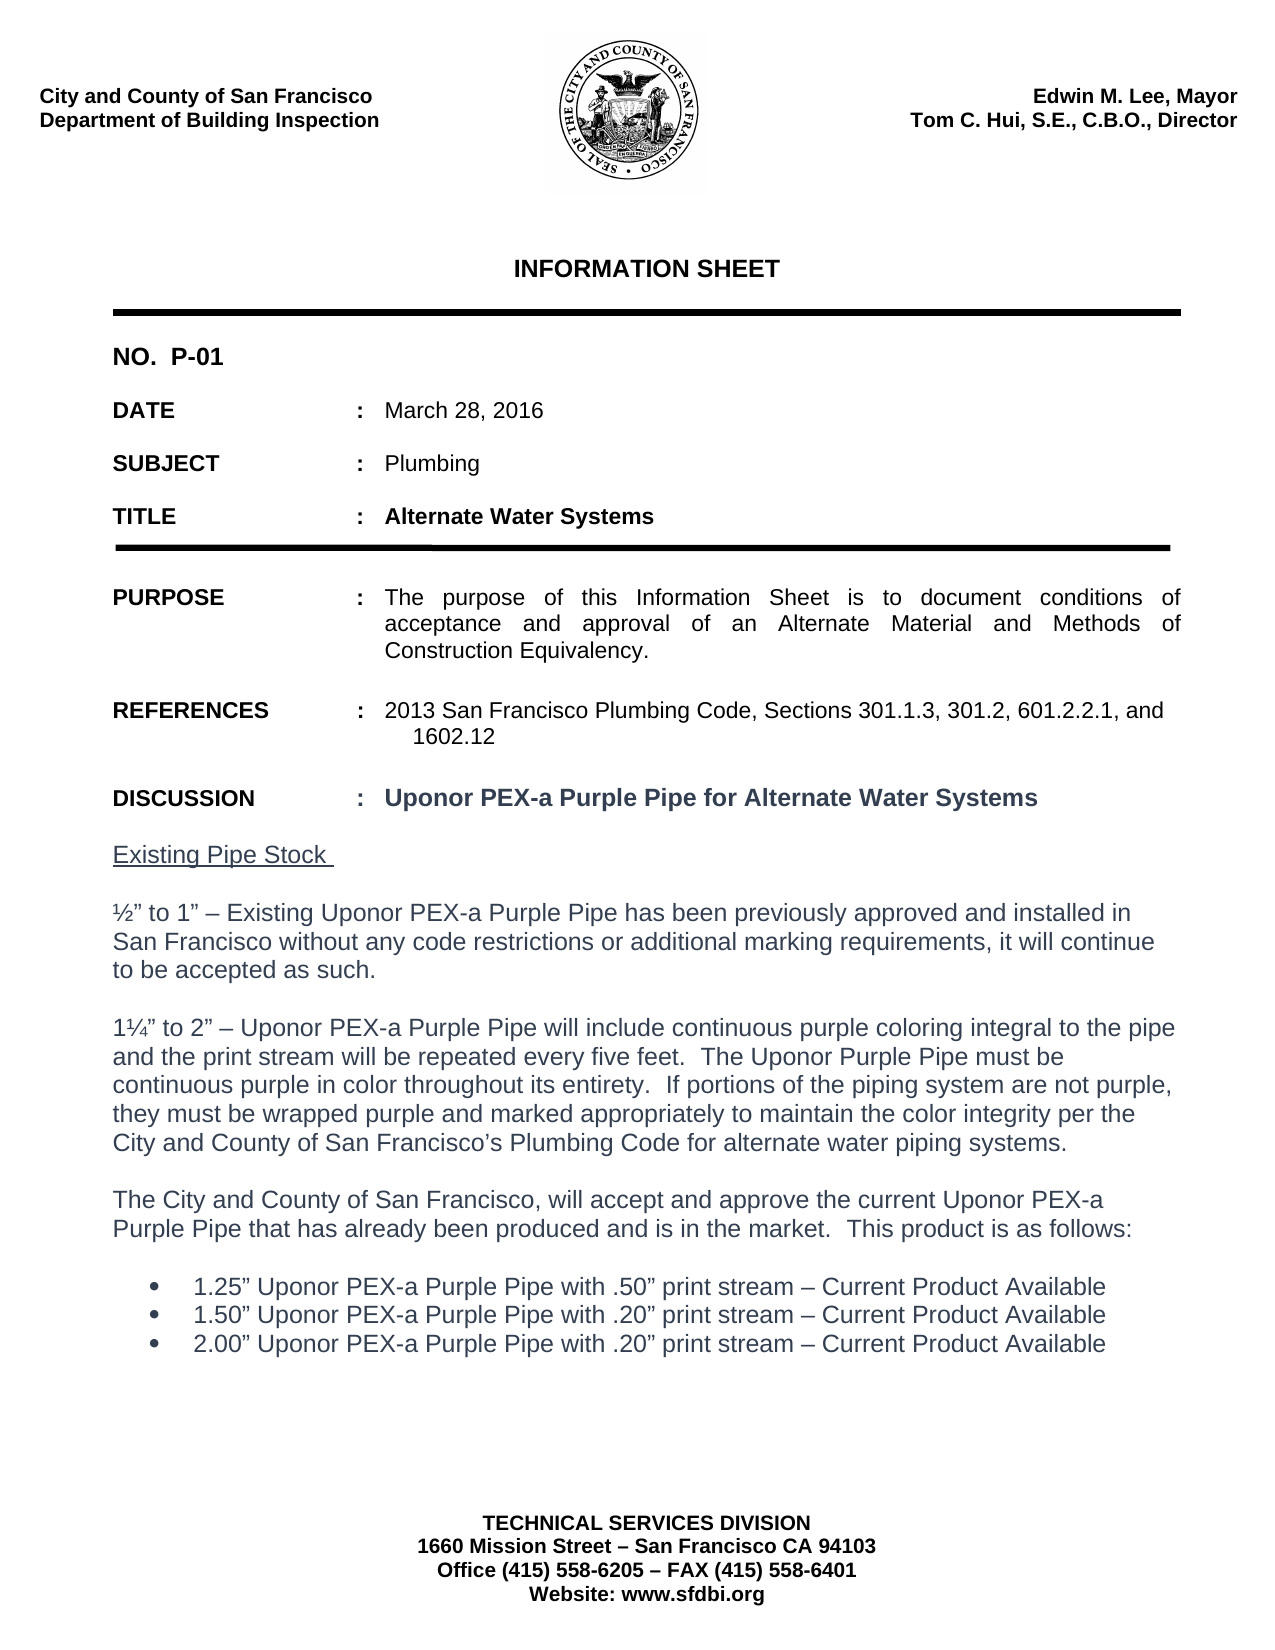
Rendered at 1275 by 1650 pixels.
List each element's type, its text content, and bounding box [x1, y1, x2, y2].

text 1602.12 [112, 723, 1181, 749]
text DATE : March 28, 2016 [112, 397, 1181, 423]
title INFORMATION SHEET [112, 254, 1181, 283]
text  1.25” Uponor PEX-a Purple Pipe with .50” print stream – Current Product Available [150, 1272, 1181, 1301]
text PURPOSE : The purpose of this Information Sheet is to document conditions of acceptance and approval of an Alternate Material and Methods of Construction Equivalency. [112, 584, 1181, 663]
text NO. P-01 [112, 342, 1181, 371]
text ½” to 1” – Existing Uponor PEX-a Purple Pipe has been previously approved and installed in San Francisco without any code restrictions or additional marking requirements, it will continue to be accepted as such. [112, 898, 1181, 984]
text  1.50” Uponor PEX-a Purple Pipe with .20” print stream – Current Product Available [150, 1301, 1181, 1329]
picture [545, 31, 709, 196]
text TITLE : Alternate Water Systems [112, 503, 1181, 529]
text 1¼” to 2” – Uponor PEX-a Purple Pipe will include continuous purple coloring integral to the pipe and the print stream will be repeated every five feet. The Uponor Purple Pipe must be continuous purple in color throughout its entirety. If portions of the piping system are not purple, they must be wrapped purple and marked appropriately to maintain the color integrity per the City and County of San Francisco’s Plumbing Code for alternate water piping systems. [112, 1013, 1181, 1157]
text  2.00” Uponor PEX-a Purple Pipe with .20” print stream – Current Product Available [150, 1329, 1181, 1358]
text Existing Pipe Stock [112, 840, 1181, 869]
text REFERENCES : 2013 San Francisco Plumbing Code, Sections 301.1.3, 301.2, 601.2.2.1, and [112, 697, 1181, 723]
text DISCUSSION : Uponor PEX-a Purple Pipe for Alternate Water Systems [112, 783, 1181, 812]
text The City and County of San Francisco, will accept and approve the current Uponor PEX-a Purple Pipe that has already been produced and is in the market. This product is as follows: [112, 1185, 1181, 1243]
text SUBJECT : Plumbing [112, 450, 1181, 476]
